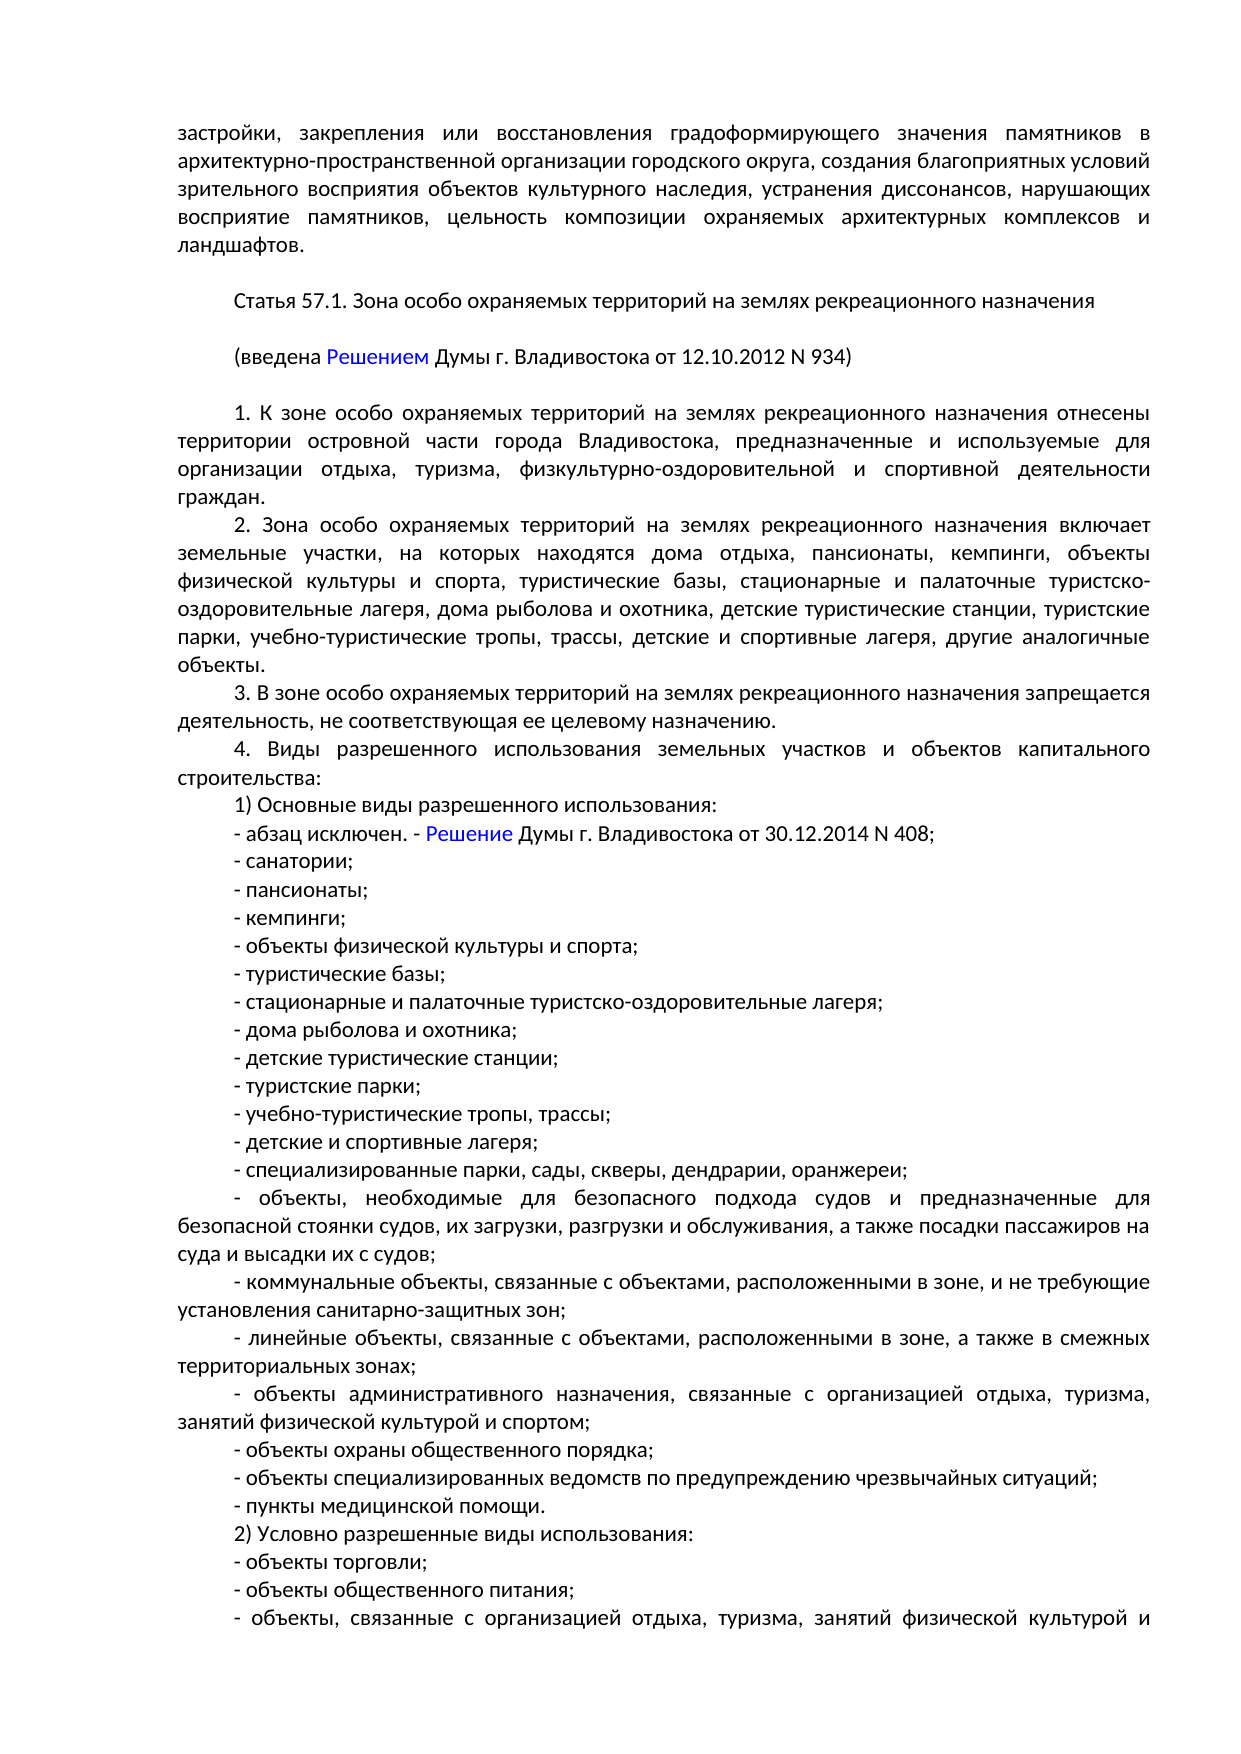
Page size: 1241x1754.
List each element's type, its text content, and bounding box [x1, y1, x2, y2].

text 1. К зоне особо охраняемых территорий на землях рекреационного назначения отнесены территории островной части города Владивостока, предназначенные и используемые для организации отдыха, туризма, физкультурно-оздоровительной и спортивной деятельности граждан. [177, 398, 1152, 510]
text - объекты общественного питания; [177, 1575, 1152, 1603]
text 2. Зона особо охраняемых территорий на землях рекреационного назначения включает земельные участки, на которых находятся дома отдыха, пансионаты, кемпинги, объекты физической культуры и спорта, туристические базы, стационарные и палаточные туристско-оздоровительные лагеря, дома рыболова и охотника, детские туристические станции, туристские парки, учебно-туристические тропы, трассы, детские и спортивные лагеря, другие аналогичные объекты. [177, 510, 1152, 678]
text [177, 1603, 1152, 1631]
text 1) Основные виды разрешенного использования: [177, 791, 1152, 819]
text 3. В зоне особо охраняемых территорий на землях рекреационного назначения запрещается деятельность, не соответствующая ее целевому назначению. [177, 678, 1152, 734]
text - учебно-туристические тропы, трассы; [177, 1099, 1152, 1127]
text - пансионаты; [177, 875, 1152, 903]
text - линейные объекты, связанные с объектами, расположенными в зоне, а также в смежных территориальных зонах; [177, 1323, 1152, 1379]
text - объекты физической культуры и спорта; [177, 931, 1152, 959]
text - пункты медицинской помощи. [177, 1491, 1152, 1519]
text Статья 57.1. Зона особо охраняемых территорий на землях рекреационного назначения [177, 286, 1152, 314]
text - объекты специализированных ведомств по предупреждению чрезвычайных ситуаций; [177, 1463, 1152, 1491]
text - детские туристические станции; [177, 1043, 1152, 1071]
text (введена Решением Думы г. Владивостока от 12.10.2012 N 934) [177, 342, 1152, 370]
text - дома рыболова и охотника; [177, 1015, 1152, 1043]
text - объекты административного назначения, связанные с организацией отдыха, туризма, занятий физической культурой и спортом; [177, 1379, 1152, 1435]
text - абзац исключен. - Решение Думы г. Владивостока от 30.12.2014 N 408; [177, 819, 1152, 847]
text 2) Условно разрешенные виды использования: [177, 1519, 1152, 1547]
text 4. Виды разрешенного использования земельных участков и объектов капитального строительства: [177, 734, 1152, 791]
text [177, 118, 1152, 258]
text - детские и спортивные лагеря; [177, 1127, 1152, 1155]
text - кемпинги; [177, 903, 1152, 931]
text - коммунальные объекты, связанные с объектами, расположенными в зоне, и не требующие установления санитарно-защитных зон; [177, 1267, 1152, 1323]
text - объекты охраны общественного порядка; [177, 1435, 1152, 1463]
text - специализированные парки, сады, скверы, дендрарии, оранжереи; [177, 1155, 1152, 1183]
text - туристские парки; [177, 1071, 1152, 1099]
text - объекты, необходимые для безопасного подхода судов и предназначенные для безопасной стоянки судов, их загрузки, разгрузки и обслуживания, а также посадки пассажиров на суда и высадки их с судов; [177, 1183, 1152, 1267]
text - туристические базы; [177, 959, 1152, 987]
text - стационарные и палаточные туристско-оздоровительные лагеря; [177, 987, 1152, 1015]
text - объекты торговли; [177, 1547, 1152, 1575]
text - санатории; [177, 847, 1152, 875]
